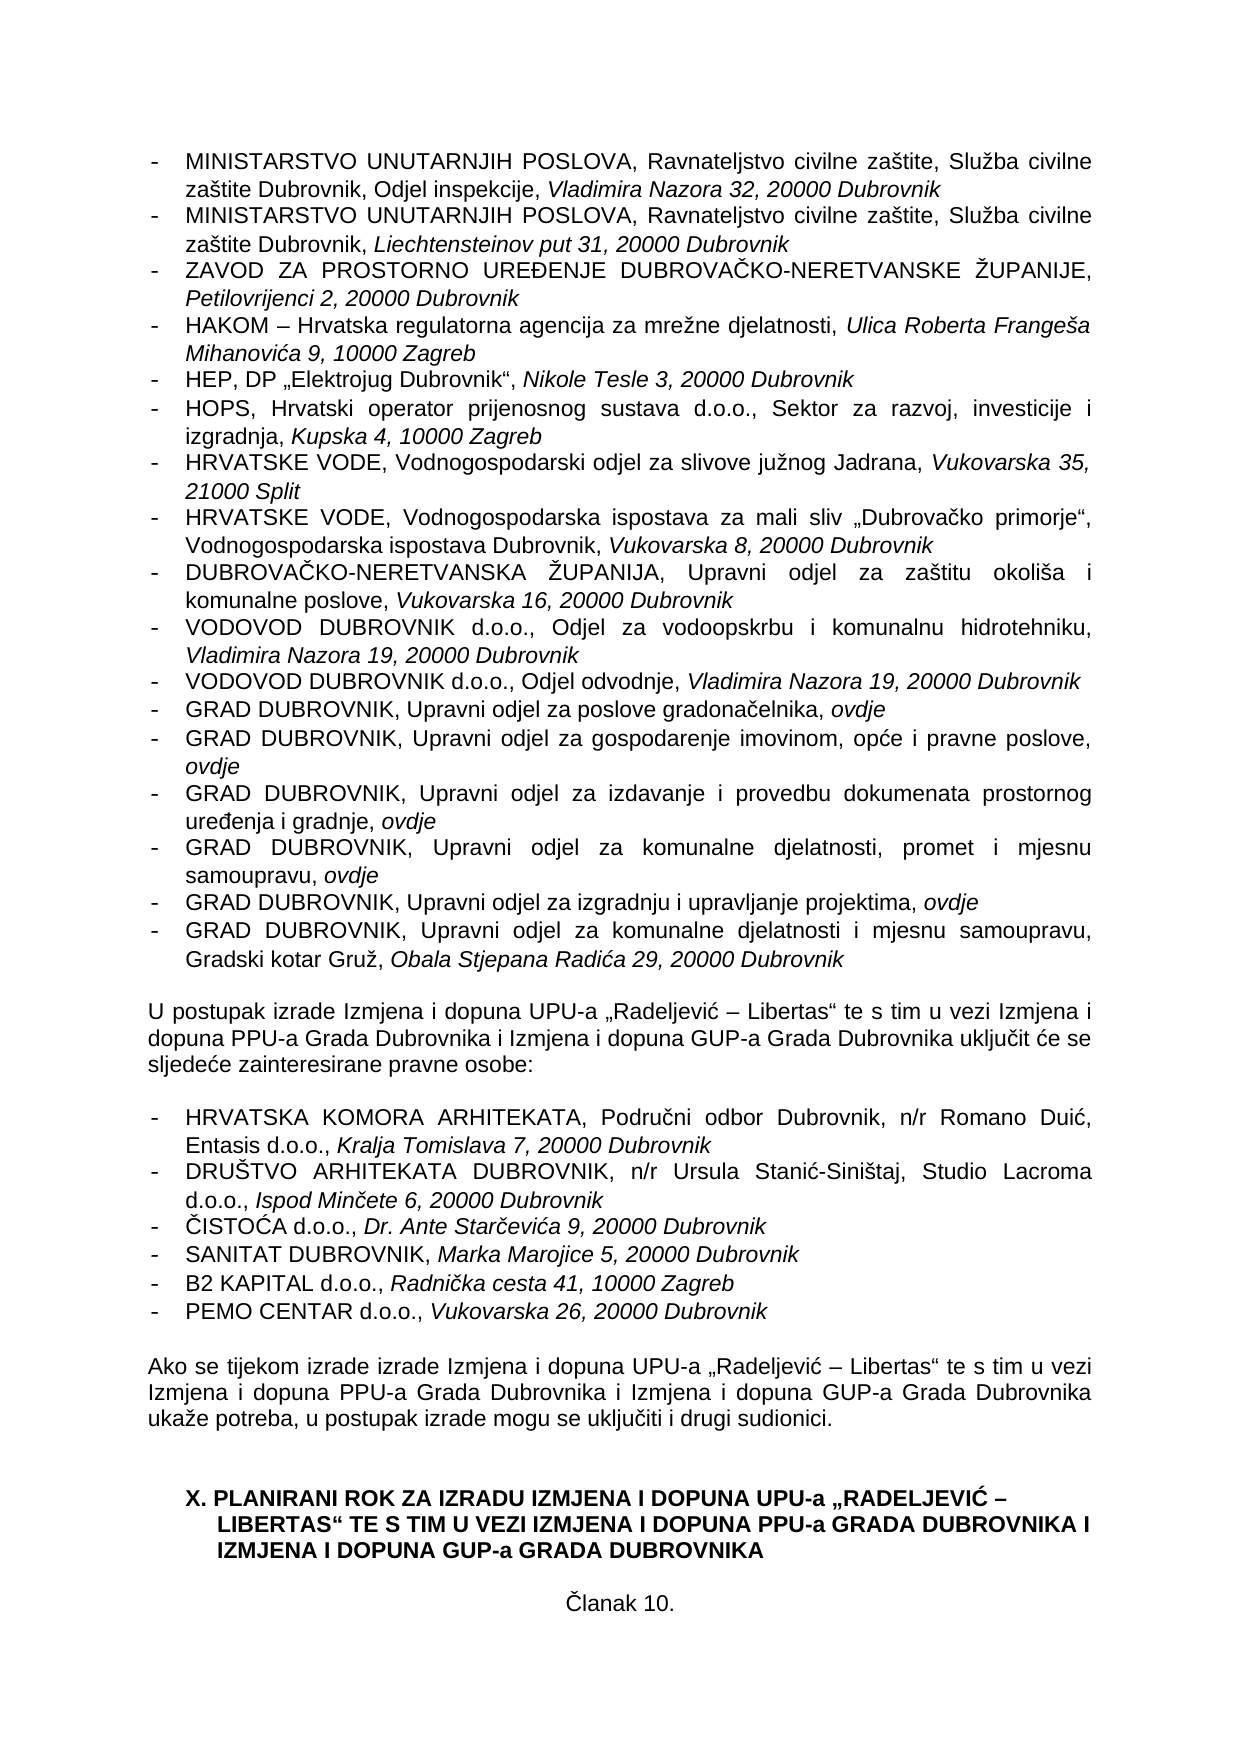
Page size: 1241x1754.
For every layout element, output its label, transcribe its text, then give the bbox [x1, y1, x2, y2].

list VODOVOD DUBROVNIK d.o.o., Odjel za vodoopskrbu i komunalnu hidrotehniku, Vladimira Nazora 19, 20000 Dubrovnik [148, 613, 1093, 668]
list GRAD DUBROVNIK, Upravni odjel za izgradnju i upravljanje projektima, ovdje [148, 889, 1093, 917]
list ZAVOD ZA PROSTORNO UREĐENJE DUBROVAČKO-NERETVANSKE ŽUPANIJE, Petilovrijenci 2, 20000 Dubrovnik [148, 257, 1093, 312]
list VODOVOD DUBROVNIK d.o.o., Odjel odvodnje, Vladimira Nazora 19, 20000 Dubrovnik [148, 668, 1093, 696]
list GRAD DUBROVNIK, Upravni odjel za poslove gradonačelnika, ovdje [148, 696, 1093, 725]
list SANITAT DUBROVNIK, Marka Marojice 5, 20000 Dubrovnik [148, 1241, 1093, 1270]
list GRAD DUBROVNIK, Upravni odjel za gospodarenje imovinom, opće i pravne poslove, ovdje [148, 725, 1093, 779]
list DUBROVAČKO-NERETVANSKA ŽUPANIJA, Upravni odjel za zaštitu okoliša i komunalne poslove, Vukovarska 16, 20000 Dubrovnik [148, 559, 1093, 613]
text IZMJENA I DOPUNA GUP-a GRADA DUBROVNIKA [185, 1537, 1093, 1563]
text Ako se tijekom izrade izrade Izmjena i dopuna UPU-a „Radeljević – Libertas“ te s tim u vezi Izmjena i dopuna PPU-a Grada Dubrovnika i Izmjena i dopuna GUP-a Grada Dubrovnika ukaže potreba, u postupak izrade mogu se uključiti i drugi sudionici. [148, 1353, 1093, 1432]
list HRVATSKA KOMORA ARHITEKATA, Područni odbor Dubrovnik, n/r Romano Duić, Entasis d.o.o., Kralja Tomislava 7, 20000 Dubrovnik [148, 1104, 1093, 1158]
list HOPS, Hrvatski operator prijenosnog sustava d.o.o., Sektor za razvoj, investicije i izgradnja, Kupska 4, 10000 Zagreb [148, 395, 1093, 449]
list MINISTARSTVO UNUTARNJIH POSLOVA, Ravnateljstvo civilne zaštite, Služba civilne zaštite Dubrovnik, Odjel inspekcije, Vladimira Nazora 32, 20000 Dubrovnik [148, 148, 1093, 202]
list PEMO CENTAR d.o.o., Vukovarska 26, 20000 Dubrovnik [148, 1298, 1093, 1326]
list MINISTARSTVO UNUTARNJIH POSLOVA, Ravnateljstvo civilne zaštite, Služba civilne zaštite Dubrovnik, Liechtensteinov put 31, 20000 Dubrovnik [148, 202, 1093, 257]
list HEP, DP „Elektrojug Dubrovnik“, Nikole Tesle 3, 20000 Dubrovnik [148, 366, 1093, 395]
list HAKOM – Hrvatska regulatorna agencija za mrežne djelatnosti, Ulica Roberta Frangeša Mihanovića 9, 10000 Zagreb [148, 312, 1093, 366]
list HRVATSKE VODE, Vodnogospodarska ispostava za mali sliv „Dubrovačko primorje“, Vodnogospodarska ispostava Dubrovnik, Vukovarska 8, 20000 Dubrovnik [148, 504, 1093, 559]
text U postupak izrade Izmjena i dopuna UPU-a „Radeljević – Libertas“ te s tim u vezi Izmjena i dopuna PPU-a Grada Dubrovnika i Izmjena i dopuna GUP-a Grada Dubrovnika uključit će se sljedeće zainteresirane pravne osobe: [148, 998, 1093, 1077]
text X. PLANIRANI ROK ZA IZRADU IZMJENA I DOPUNA UPU-a „RADELJEVIĆ – [185, 1484, 1093, 1511]
list GRAD DUBROVNIK, Upravni odjel za komunalne djelatnosti i mjesnu samoupravu, Gradski kotar Gruž, Obala Stjepana Radića 29, 20000 Dubrovnik [148, 917, 1093, 972]
text LIBERTAS“ TE S TIM U VEZI IZMJENA I DOPUNA PPU-a GRADA DUBROVNIKA I [185, 1511, 1093, 1537]
list ČISTOĆA d.o.o., Dr. Ante Starčevića 9, 20000 Dubrovnik [148, 1213, 1093, 1241]
list DRUŠTVO ARHITEKATA DUBROVNIK, n/r Ursula Stanić-Siništaj, Studio Lacroma d.o.o., Ispod Minčete 6, 20000 Dubrovnik [148, 1158, 1093, 1213]
list HRVATSKE VODE, Vodnogospodarski odjel za slivove južnog Jadrana, Vukovarska 35, 21000 Split [148, 449, 1093, 504]
list GRAD DUBROVNIK, Upravni odjel za izdavanje i provedbu dokumenata prostornog uređenja i gradnje, ovdje [148, 779, 1093, 834]
list GRAD DUBROVNIK, Upravni odjel za komunalne djelatnosti, promet i mjesnu samoupravu, ovdje [148, 834, 1093, 889]
text Članak 10. [148, 1590, 1093, 1616]
list B2 KAPITAL d.o.o., Radnička cesta 41, 10000 Zagreb [148, 1270, 1093, 1298]
